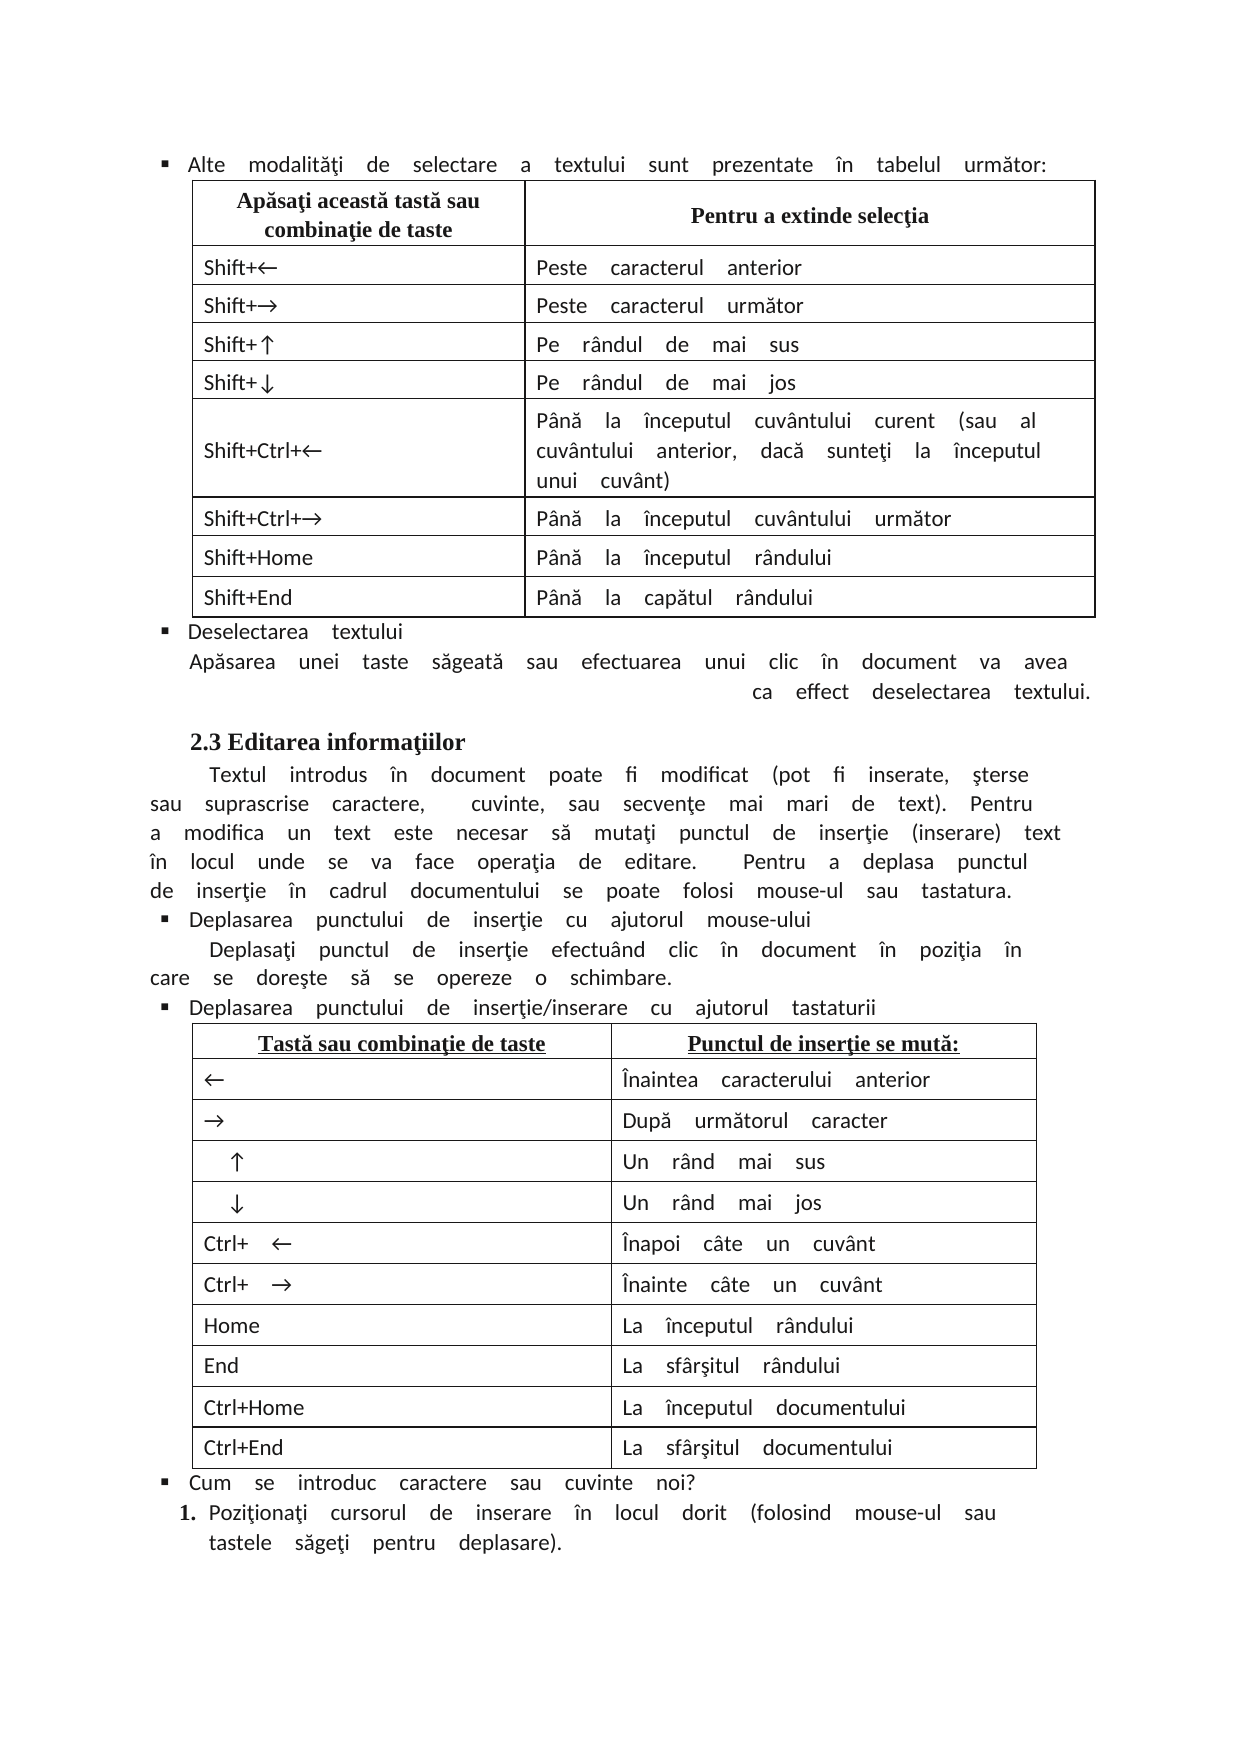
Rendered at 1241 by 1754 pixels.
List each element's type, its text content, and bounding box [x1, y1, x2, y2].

table_cell Până la capătul rândului [526, 577, 1094, 616]
text Deplasaţi punctul de inserţie efectuând clic în document în poziţia în care se doreşte să se opereze o schimbare. [150, 935, 1090, 992]
list Cum se introduc caractere sau cuvinte noi? [159, 1468, 1090, 1496]
text Apăsarea unei taste săgeată sau efectuarea unui clic în document va avea ca effect deselectarea textului. [150, 647, 1091, 705]
table_cell → [193, 1100, 611, 1140]
table_cell Pe rândul de mai sus [526, 323, 1094, 360]
table_header Punctul de inserţie se mută: [612, 1024, 1036, 1058]
table_cell End [193, 1346, 611, 1386]
table_cell Shift+Ctrl+← [193, 399, 524, 496]
table_cell Shift+End [193, 577, 524, 616]
table_cell Înaintea caracterului anterior [612, 1059, 1036, 1099]
table_cell Home [193, 1305, 611, 1344]
table_cell Până la începutul cuvântului următor [526, 498, 1094, 534]
table_cell La începutul rândului [612, 1305, 1036, 1344]
table_cell Shift+← [193, 246, 524, 283]
list Deplasarea punctului de inserţie/inserare cu ajutorul tastaturii [159, 993, 1090, 1021]
table_cell Ctrl+Home [193, 1387, 611, 1426]
table_cell La începutul documentului [612, 1387, 1036, 1426]
table_cell La sfârşitul rândului [612, 1346, 1036, 1386]
table_cell Până la începutul cuvântului curent (sau al cuvântului anterior, dacă sunteţi la începutul unui cuvânt) [526, 399, 1094, 496]
table_header Pentru a extinde selecţia [526, 181, 1094, 245]
table_cell ← [193, 1059, 611, 1099]
table_cell După următorul caracter [612, 1100, 1036, 1140]
table_header Tastă sau combinaţie de taste [193, 1024, 611, 1058]
list Deselectarea textului [159, 617, 1090, 646]
table_cell Înainte câte un cuvânt [612, 1264, 1036, 1304]
table_cell La sfârşitul documentului [612, 1428, 1036, 1467]
table_cell Un rând mai sus [612, 1141, 1036, 1181]
table_cell Pe rândul de mai jos [526, 361, 1094, 398]
table_cell Ctrl+ ← [193, 1223, 611, 1263]
table_cell Shift+Home [193, 536, 524, 576]
table_cell Ctrl+ → [193, 1264, 611, 1304]
table_cell Ctrl+End [193, 1428, 611, 1467]
table_cell ↑ [193, 1141, 611, 1181]
table_cell Shift+→ [193, 285, 524, 322]
table_cell Până la începutul rândului [526, 536, 1094, 576]
table_cell Peste caracterul următor [526, 285, 1094, 322]
table_cell Shift+Ctrl+→ [193, 498, 524, 534]
table_cell Shift+↑ [193, 323, 524, 360]
table_header Apăsaţi această tastă sau combinaţie de taste [193, 181, 524, 245]
table_cell ↓ [193, 1182, 611, 1222]
subtitle 2.3 Editarea informaţiilor [190, 727, 1090, 756]
text Textul introdus în document poate fi modificat (pot fi inserate, şterse sau suprascrise caractere, cuvinte, sau secvenţe mai mari de text). Pentru a modifica un text este necesar să mutaţi punctul de inserţie (inserare) text în locul unde se va face operaţia de editare. Pentru a deplasa punctul de inserţie în cadrul documentului se poate folosi mouse-ul sau tastatura. [150, 760, 1090, 904]
table_cell Un rând mai jos [612, 1182, 1036, 1222]
list Poziţionaţi cursorul de inserare în locul dorit (folosind mouse-ul sau tastele săgeţi pentru deplasare). [179, 1498, 1091, 1556]
list Alte modalităţi de selectare a textului sunt prezentate în tabelul următor: [159, 150, 1090, 178]
list Deplasarea punctului de inserţie cu ajutorul mouse-ului [159, 905, 1090, 933]
table_cell Înapoi câte un cuvânt [612, 1223, 1036, 1263]
table_cell Peste caracterul anterior [526, 246, 1094, 283]
table_cell Shift+↓ [193, 361, 524, 398]
